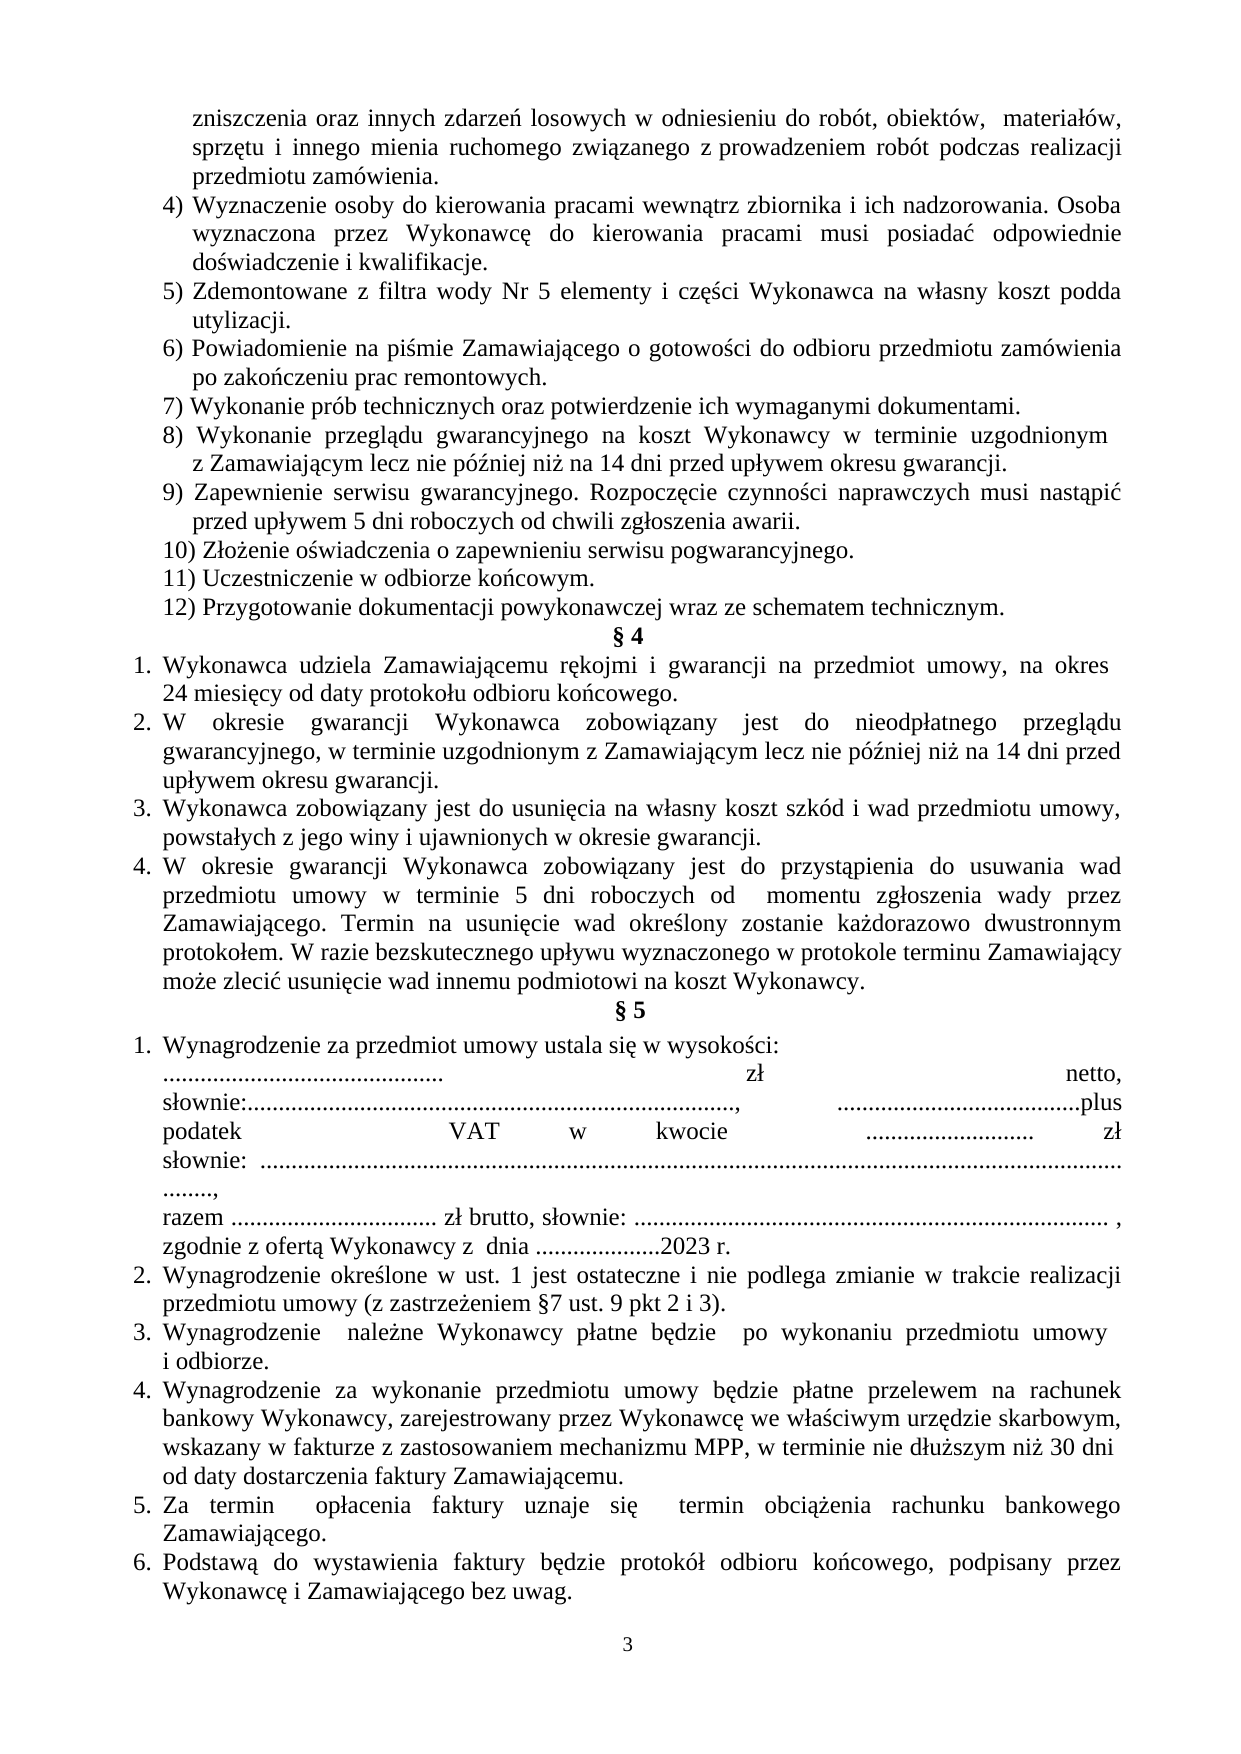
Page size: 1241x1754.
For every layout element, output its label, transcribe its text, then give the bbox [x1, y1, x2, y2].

list Za termin opłacenia faktury uznaje się termin obciążenia rachunku bankowego Zamawiającego. [133, 1490, 1122, 1547]
list Podstawą do wystawienia faktury będzie protokół odbioru końcowego, podpisany przez Wykonawcę i Zamawiającego bez uwag. [133, 1547, 1122, 1605]
list 11) Uczestniczenie w odbiorze końcowym. [162, 563, 1122, 592]
list 12) Przygotowanie dokumentacji powykonawczej wraz ze schematem technicznym. [162, 592, 1122, 621]
list Wykonawca udziela Zamawiającemu rękojmi i gwarancji na przedmiot umowy, na okres 24 miesięcy od daty protokołu odbioru końcowego. [133, 650, 1122, 707]
list Wykonawca zobowiązany jest do usunięcia na własny koszt szkód i wad przedmiotu umowy, powstałych z jego winy i ujawnionych w okresie gwarancji. [133, 793, 1122, 851]
list W okresie gwarancji Wykonawca zobowiązany jest do nieodpłatnego przeglądu gwarancyjnego, w terminie uzgodnionym z Zamawiającym lecz nie później niż na 14 dni przed upływem okresu gwarancji. [133, 707, 1122, 793]
text ............................................. zł netto, słownie:.............................................................................., .......................................plus podatek VAT w kwocie ........................... zł słownie: .................................................................................................................................................., razem ................................. zł brutto, słownie: ............................................................................ , zgodnie z ofertą Wykonawcy z dnia ....................2023 r. [162, 1058, 1122, 1260]
text 9) Zapewnienie serwisu gwarancyjnego. Rozpoczęcie czynności naprawczych musi nastąpić przed upływem 5 dni roboczych od chwili zgłoszenia awarii. [162, 477, 1122, 535]
list Wynagrodzenie należne Wykonawcy płatne będzie po wykonaniu przedmiotu umowy i odbiorze. [133, 1317, 1122, 1375]
list Wynagrodzenie za wykonanie przedmiotu umowy będzie płatne przelewem na rachunek bankowy Wykonawcy, zarejestrowany przez Wykonawcę we właściwym urzędzie skarbowym, wskazany w fakturze z zastosowaniem mechanizmu MPP, w terminie nie dłuższym niż 30 dni od daty dostarczenia faktury Zamawiającemu. [133, 1375, 1122, 1490]
list Wynagrodzenie za przedmiot umowy ustala się w wysokości: [133, 1030, 1122, 1058]
list 10) Złożenie oświadczenia o zapewnieniu serwisu pogwarancyjnego. [162, 535, 1122, 563]
text 6) Powiadomienie na piśmie Zamawiającego o gotowości do odbioru przedmiotu zamówienia po zakończeniu prac remontowych. [162, 333, 1122, 391]
text 7) Wykonanie prób technicznych oraz potwierdzenie ich wymaganymi dokumentami. [162, 391, 1122, 420]
list Zdemontowane z filtra wody Nr 5 elementy i części Wykonawca na własny koszt podda utylizacji. [162, 276, 1122, 333]
text § 5 [170, 995, 1122, 1023]
text § 4 [133, 621, 1122, 650]
text 8) Wykonanie przeglądu gwarancyjnego na koszt Wykonawcy w terminie uzgodnionym z Zamawiającym lecz nie później niż na 14 dni przed upływem okresu gwarancji. [162, 420, 1122, 477]
list W okresie gwarancji Wykonawca zobowiązany jest do przystąpienia do usuwania wad przedmiotu umowy w terminie 5 dni roboczych od momentu zgłoszenia wady przez Zamawiającego. Termin na usunięcie wad określony zostanie każdorazowo dwustronnym protokołem. W razie bezskutecznego upływu wyznaczonego w protokole terminu Zamawiający może zlecić usunięcie wad innemu podmiotowi na koszt Wykonawcy. [133, 851, 1122, 995]
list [162, 103, 1122, 190]
list Wyznaczenie osoby do kierowania pracami wewnątrz zbiornika i ich nadzorowania. Osoba wyznaczona przez Wykonawcę do kierowania pracami musi posiadać odpowiednie doświadczenie i kwalifikacje. [162, 190, 1122, 276]
list Wynagrodzenie określone w ust. 1 jest ostateczne i nie podlega zmianie w trakcie realizacji przedmiotu umowy (z zastrzeżeniem §7 ust. 9 pkt 2 i 3). [133, 1260, 1122, 1317]
